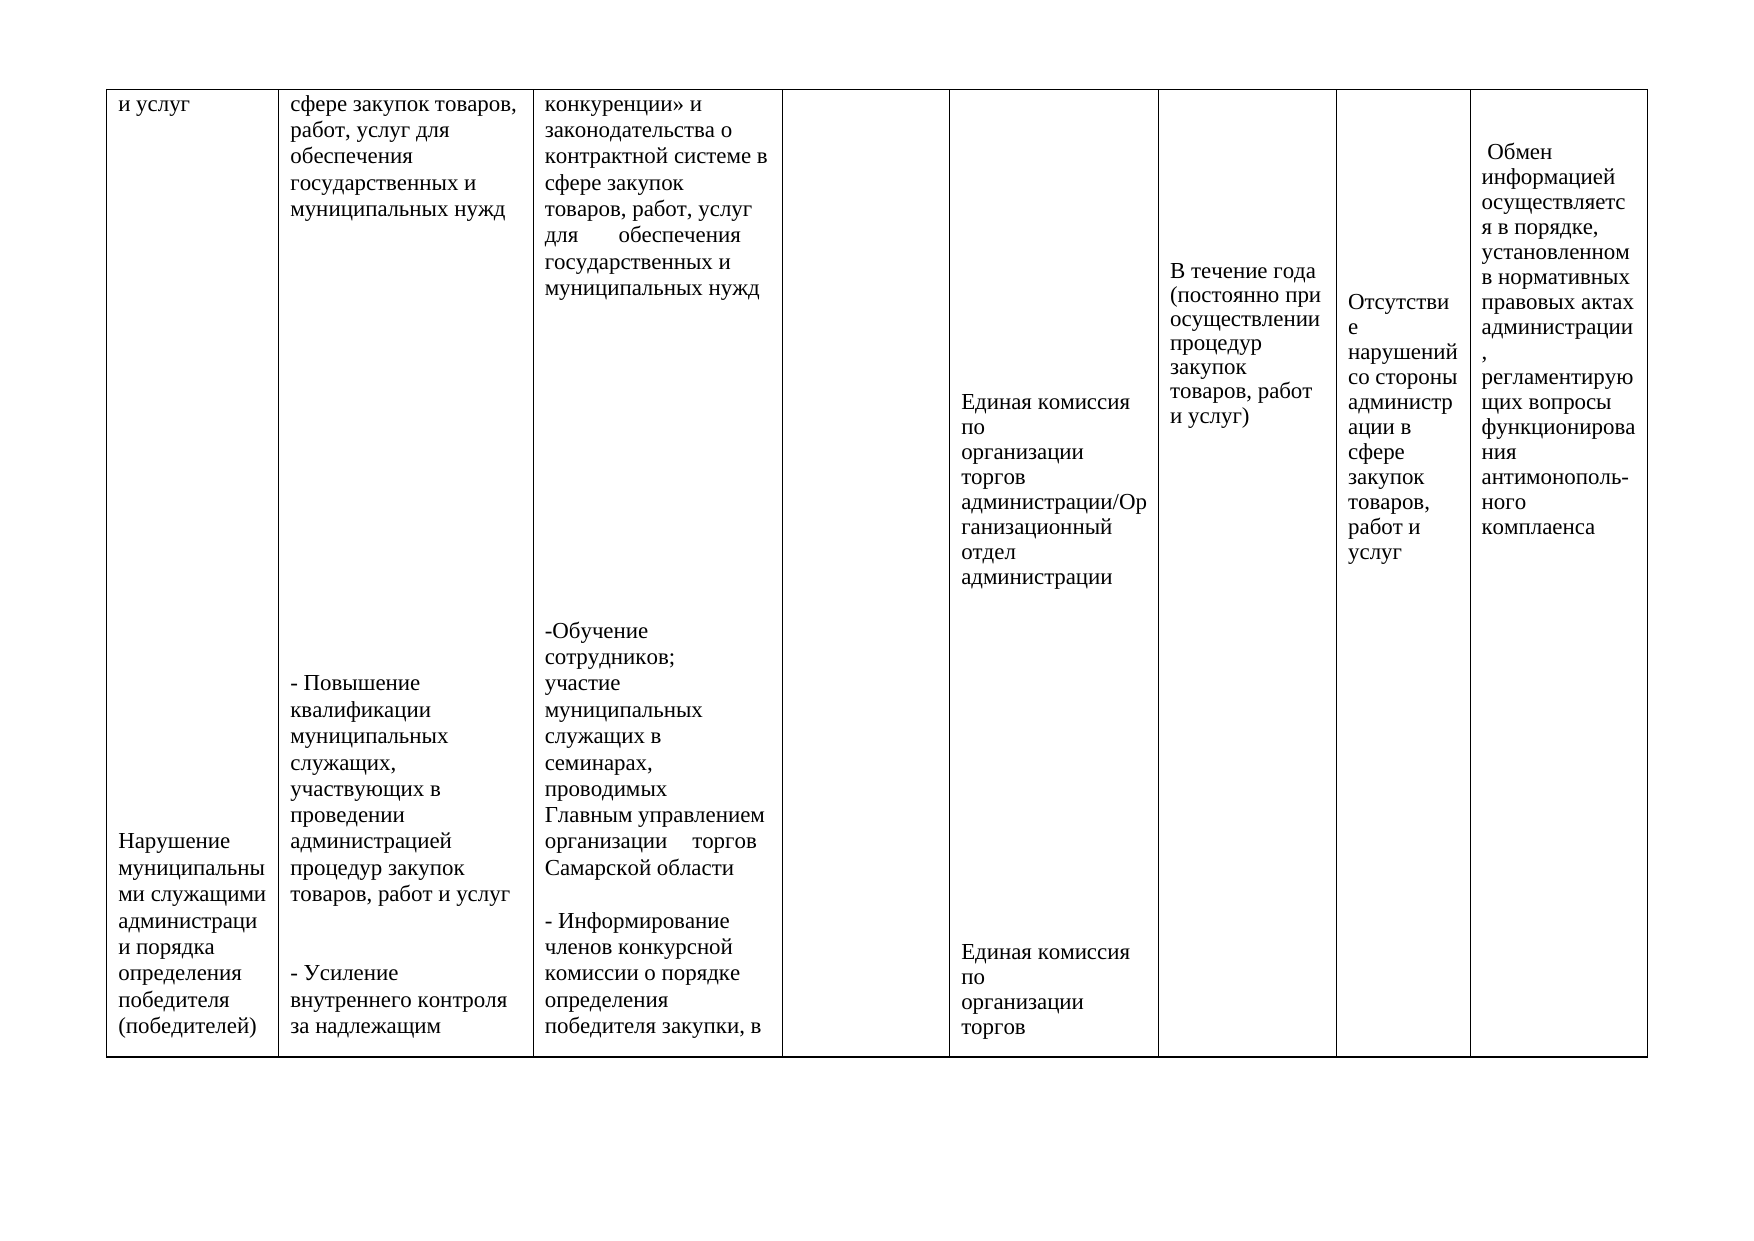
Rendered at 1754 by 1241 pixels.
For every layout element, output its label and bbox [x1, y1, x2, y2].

table_cell [1159, 90, 1336, 1056]
table_cell [783, 90, 949, 1056]
table_cell [279, 90, 533, 1056]
table_cell [534, 90, 782, 1056]
table_cell [1471, 90, 1647, 1056]
table_cell [107, 90, 278, 1056]
table_cell [1337, 90, 1470, 1056]
table_cell [950, 90, 1158, 1056]
